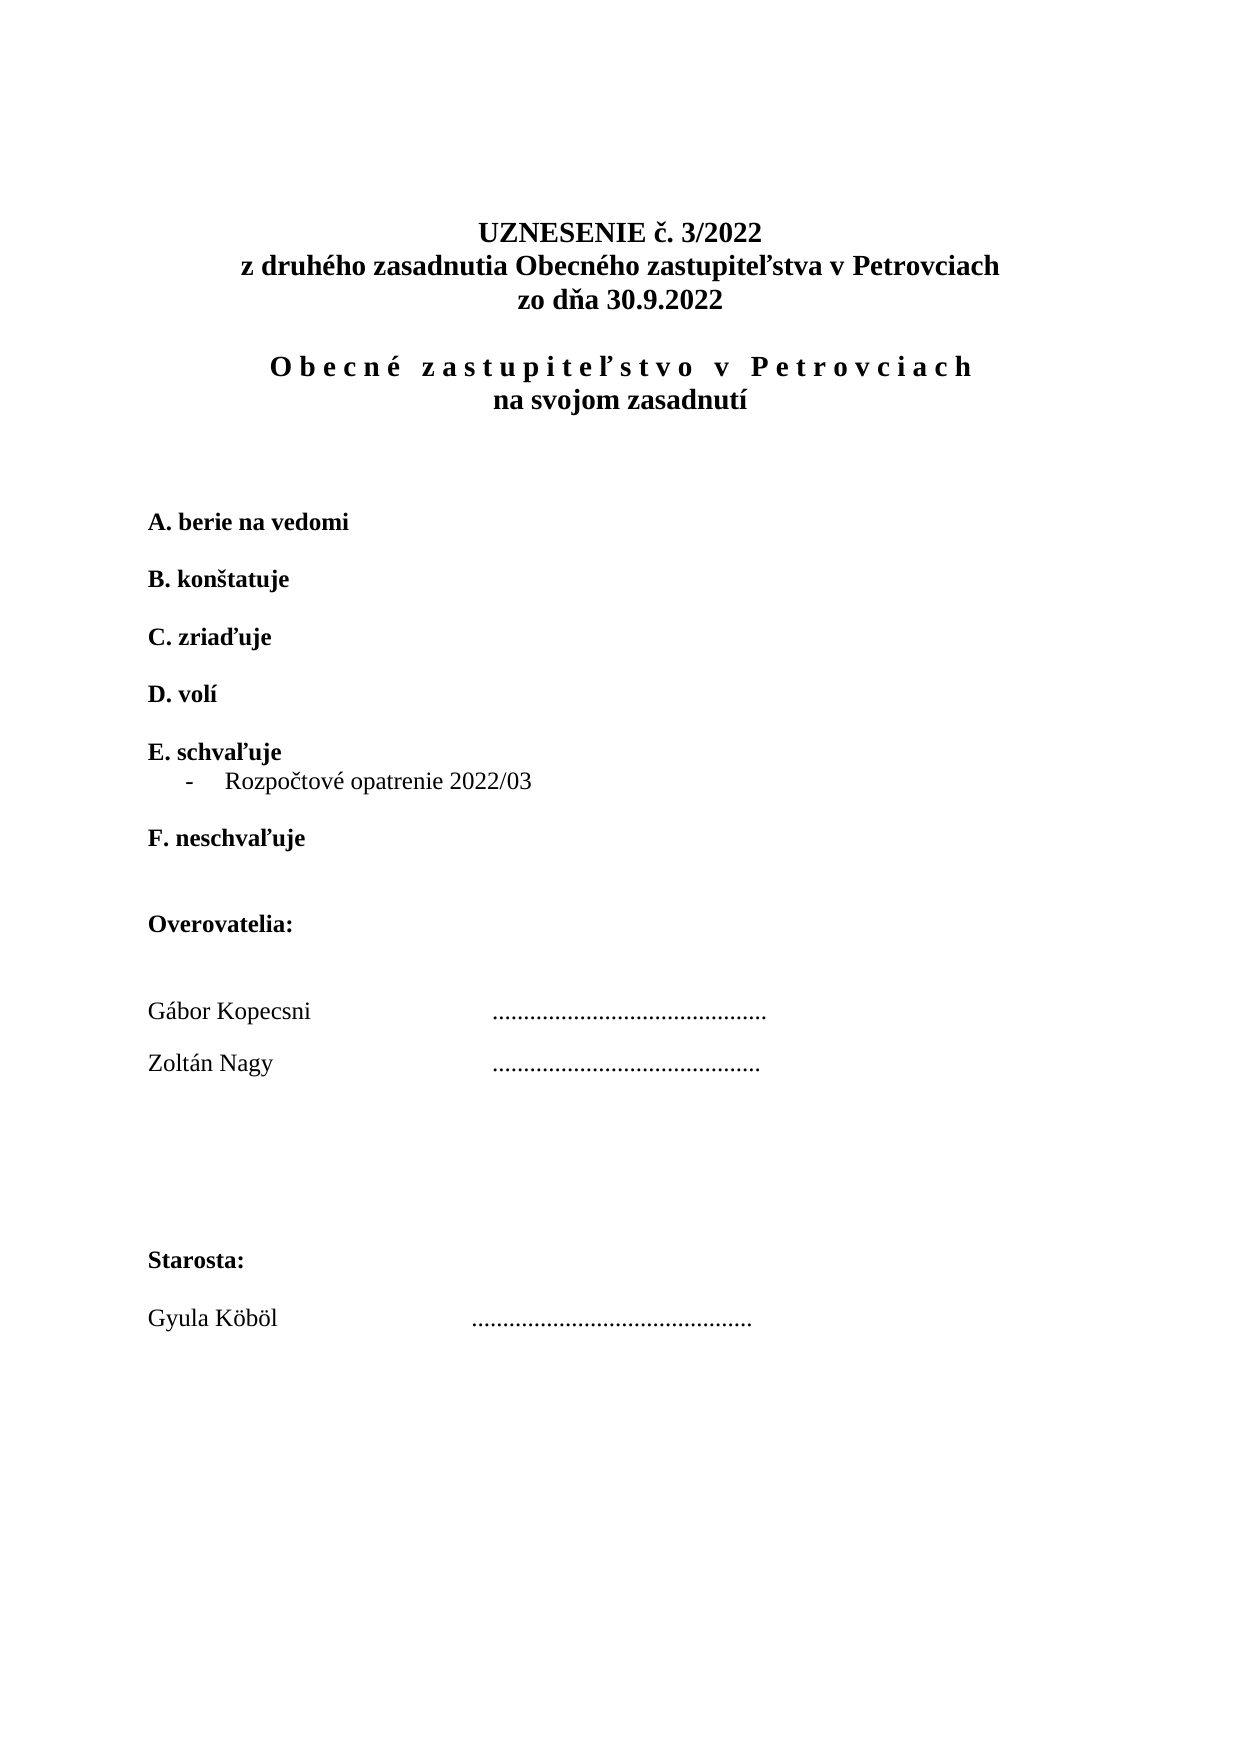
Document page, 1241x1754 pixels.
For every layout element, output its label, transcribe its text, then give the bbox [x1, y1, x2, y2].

text C. zriaďuje [148, 622, 1093, 651]
text D. volí [148, 679, 1093, 708]
text zo dňa 30.9.2022 [148, 282, 1093, 315]
text z druhého zasadnutia Obecného zastupiteľstva v Petrovciach [148, 248, 1093, 282]
text na svojom zasadnutí [148, 382, 1093, 416]
text - Rozpočtové opatrenie 2022/03 [148, 766, 1093, 794]
text O b e c n é z a s t u p i t e ľ s t v o v P e t r o v c i a c h [148, 349, 1093, 382]
text E. schvaľuje [148, 737, 1093, 766]
text Zoltán Nagy ........................................... [148, 1048, 1093, 1077]
text Starosta: [148, 1245, 1093, 1274]
text B. konštatuje [148, 564, 1093, 593]
text F. neschvaľuje [148, 823, 1093, 852]
text Gábor Kopecsni ............................................ [148, 996, 1093, 1024]
text Gyula Köböl ............................................. [148, 1303, 1093, 1331]
text UZNESENIE č. 3/2022 [148, 215, 1093, 248]
text Overovatelia: [148, 909, 1093, 938]
text A. berie na vedomi [148, 507, 1093, 536]
